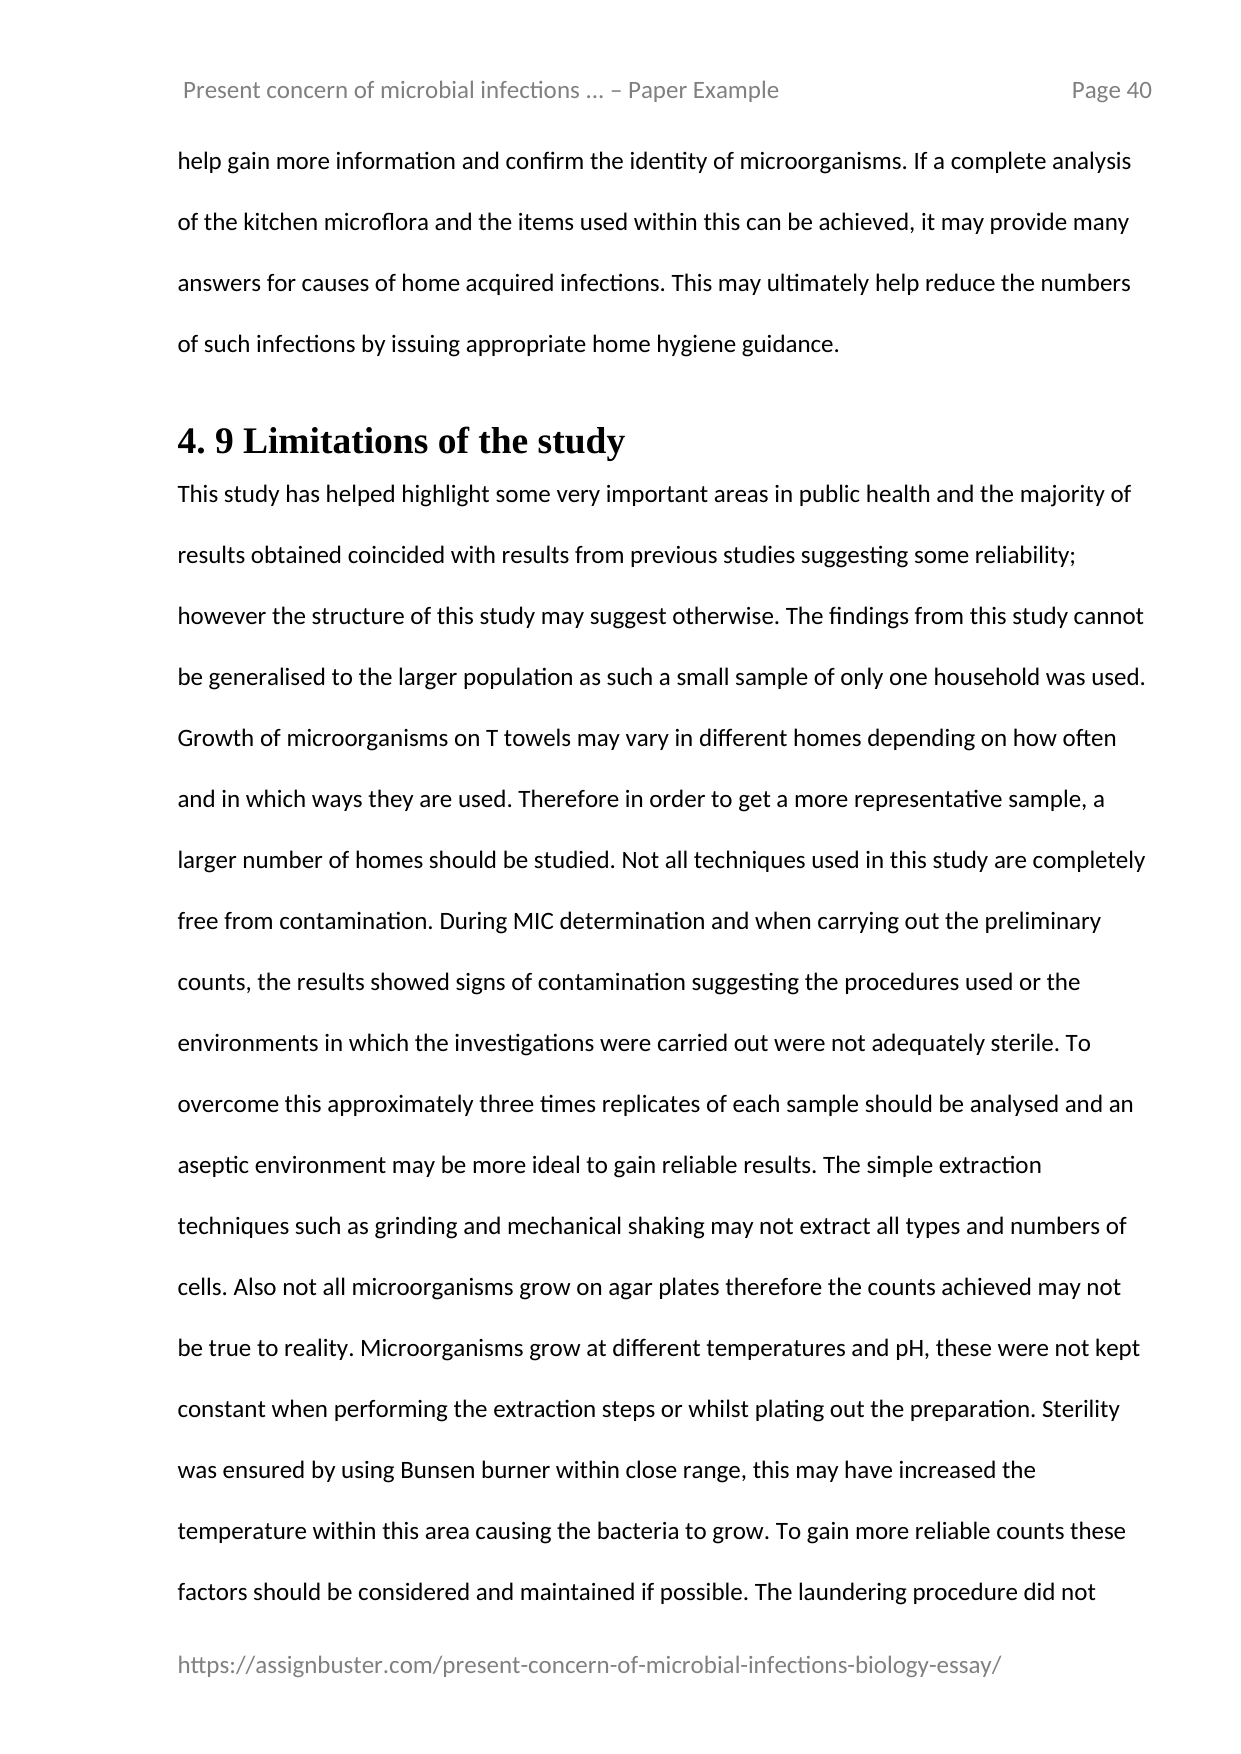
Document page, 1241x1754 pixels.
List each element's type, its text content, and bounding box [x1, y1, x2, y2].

subtitle 4. 9 Limitations of the study [177, 419, 1152, 462]
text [177, 478, 1152, 1607]
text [177, 145, 1152, 359]
